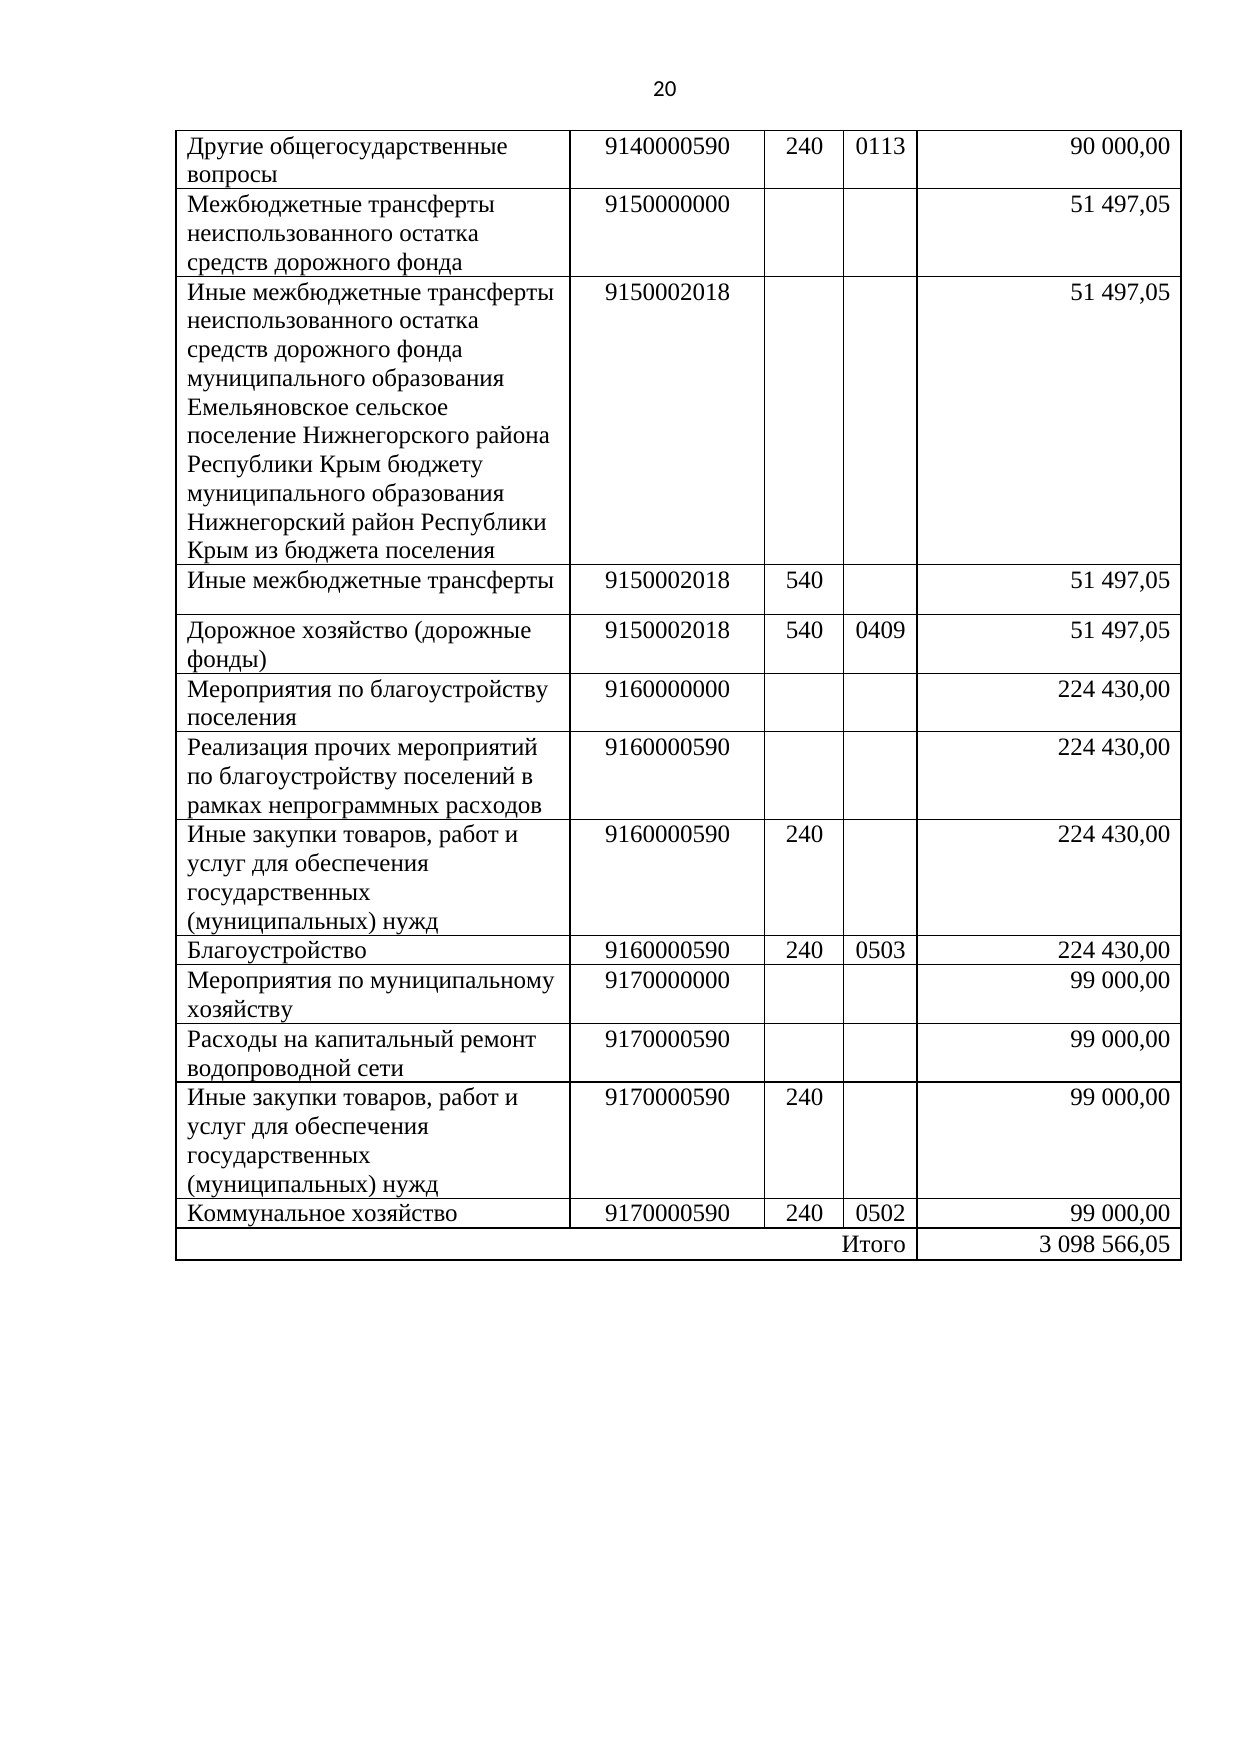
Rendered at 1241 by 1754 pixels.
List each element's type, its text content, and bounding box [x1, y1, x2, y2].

table_cell 3 098 566,05 [918, 1229, 1180, 1258]
table_cell [765, 965, 843, 1023]
table_cell 0503 [844, 936, 916, 964]
table_cell 224 430,00 [918, 936, 1180, 964]
table_cell 9150000000 [571, 189, 764, 276]
table_cell 9160000590 [571, 732, 764, 818]
table_cell [844, 277, 916, 564]
table_cell 9170000590 [571, 1199, 764, 1227]
table_cell [765, 277, 843, 564]
table_cell 240 [765, 1083, 843, 1197]
table_cell 99 000,00 [918, 1024, 1180, 1081]
table_cell 0502 [844, 1199, 916, 1227]
table_cell Реализация прочих мероприятий по благоустройству поселений в рамках непрограммных расходов [177, 732, 569, 818]
table_cell [765, 189, 843, 276]
table_cell 9150002018 [571, 615, 764, 673]
table_cell 9160000590 [571, 820, 764, 934]
table_cell 51 497,05 [918, 565, 1180, 614]
table_cell Иные межбюджетные трансферты [177, 565, 569, 614]
table_cell 9170000590 [571, 1083, 764, 1197]
table_cell 9140000590 [571, 131, 764, 188]
table_cell 224 430,00 [918, 732, 1180, 818]
table_cell 240 [765, 131, 843, 188]
table_cell 51 497,05 [918, 615, 1180, 673]
table_cell Дорожное хозяйство (дорожные фонды) [177, 615, 569, 673]
table_cell 9170000000 [571, 965, 764, 1023]
table_cell 240 [765, 936, 843, 964]
table_cell [844, 189, 916, 276]
table_cell Мероприятия по муниципальному хозяйству [177, 965, 569, 1023]
table_cell 0409 [844, 615, 916, 673]
table_cell Другие общегосударственные вопросы [177, 131, 569, 188]
table_cell [844, 820, 916, 934]
table_cell 9170000590 [571, 1024, 764, 1081]
table_cell 9160000590 [571, 936, 764, 964]
table_cell 224 430,00 [918, 674, 1180, 731]
table_cell 9160000000 [571, 674, 764, 731]
table_cell [765, 1024, 843, 1081]
table_cell 9150002018 [571, 565, 764, 614]
table_cell Благоустройство [177, 936, 569, 964]
table_cell [844, 674, 916, 731]
table_cell 99 000,00 [918, 965, 1180, 1023]
table_cell 90 000,00 [918, 131, 1180, 188]
table_cell 51 497,05 [918, 277, 1180, 564]
table_cell [765, 674, 843, 731]
table_cell 240 [765, 1199, 843, 1227]
table_cell 99 000,00 [918, 1199, 1180, 1227]
table_cell [844, 565, 916, 614]
table_cell Мероприятия по благоустройству поселения [177, 674, 569, 731]
table_cell Иные межбюджетные трансферты неиспользованного остатка средств дорожного фонда муниципального образования Емельяновское сельское поселение Нижнегорского района Республики Крым бюджету муниципального образования Нижнегорский район Республики Крым из бюджета поселения [177, 277, 569, 564]
table_cell 224 430,00 [918, 820, 1180, 934]
table_cell 51 497,05 [918, 189, 1180, 276]
table_cell Иные закупки товаров, работ и услуг для обеспечения государственных (муниципальных) нужд [177, 820, 569, 934]
table_cell 9150002018 [571, 277, 764, 564]
table_cell 0113 [844, 131, 916, 188]
table_cell Расходы на капитальный ремонт водопроводной сети [177, 1024, 569, 1081]
table_cell 99 000,00 [918, 1083, 1180, 1197]
table_cell 240 [765, 820, 843, 934]
table_cell 540 [765, 565, 843, 614]
table_cell [844, 965, 916, 1023]
table_cell Иные закупки товаров, работ и услуг для обеспечения государственных (муниципальных) нужд [177, 1083, 569, 1197]
table_cell Итого [177, 1229, 916, 1258]
table_cell Межбюджетные трансферты неиспользованного остатка средств дорожного фонда [177, 189, 569, 276]
table_cell [844, 732, 916, 818]
table_cell Коммунальное хозяйство [177, 1199, 569, 1227]
table_cell [765, 732, 843, 818]
table_cell 540 [765, 615, 843, 673]
table_cell [844, 1024, 916, 1081]
table_cell [844, 1083, 916, 1197]
